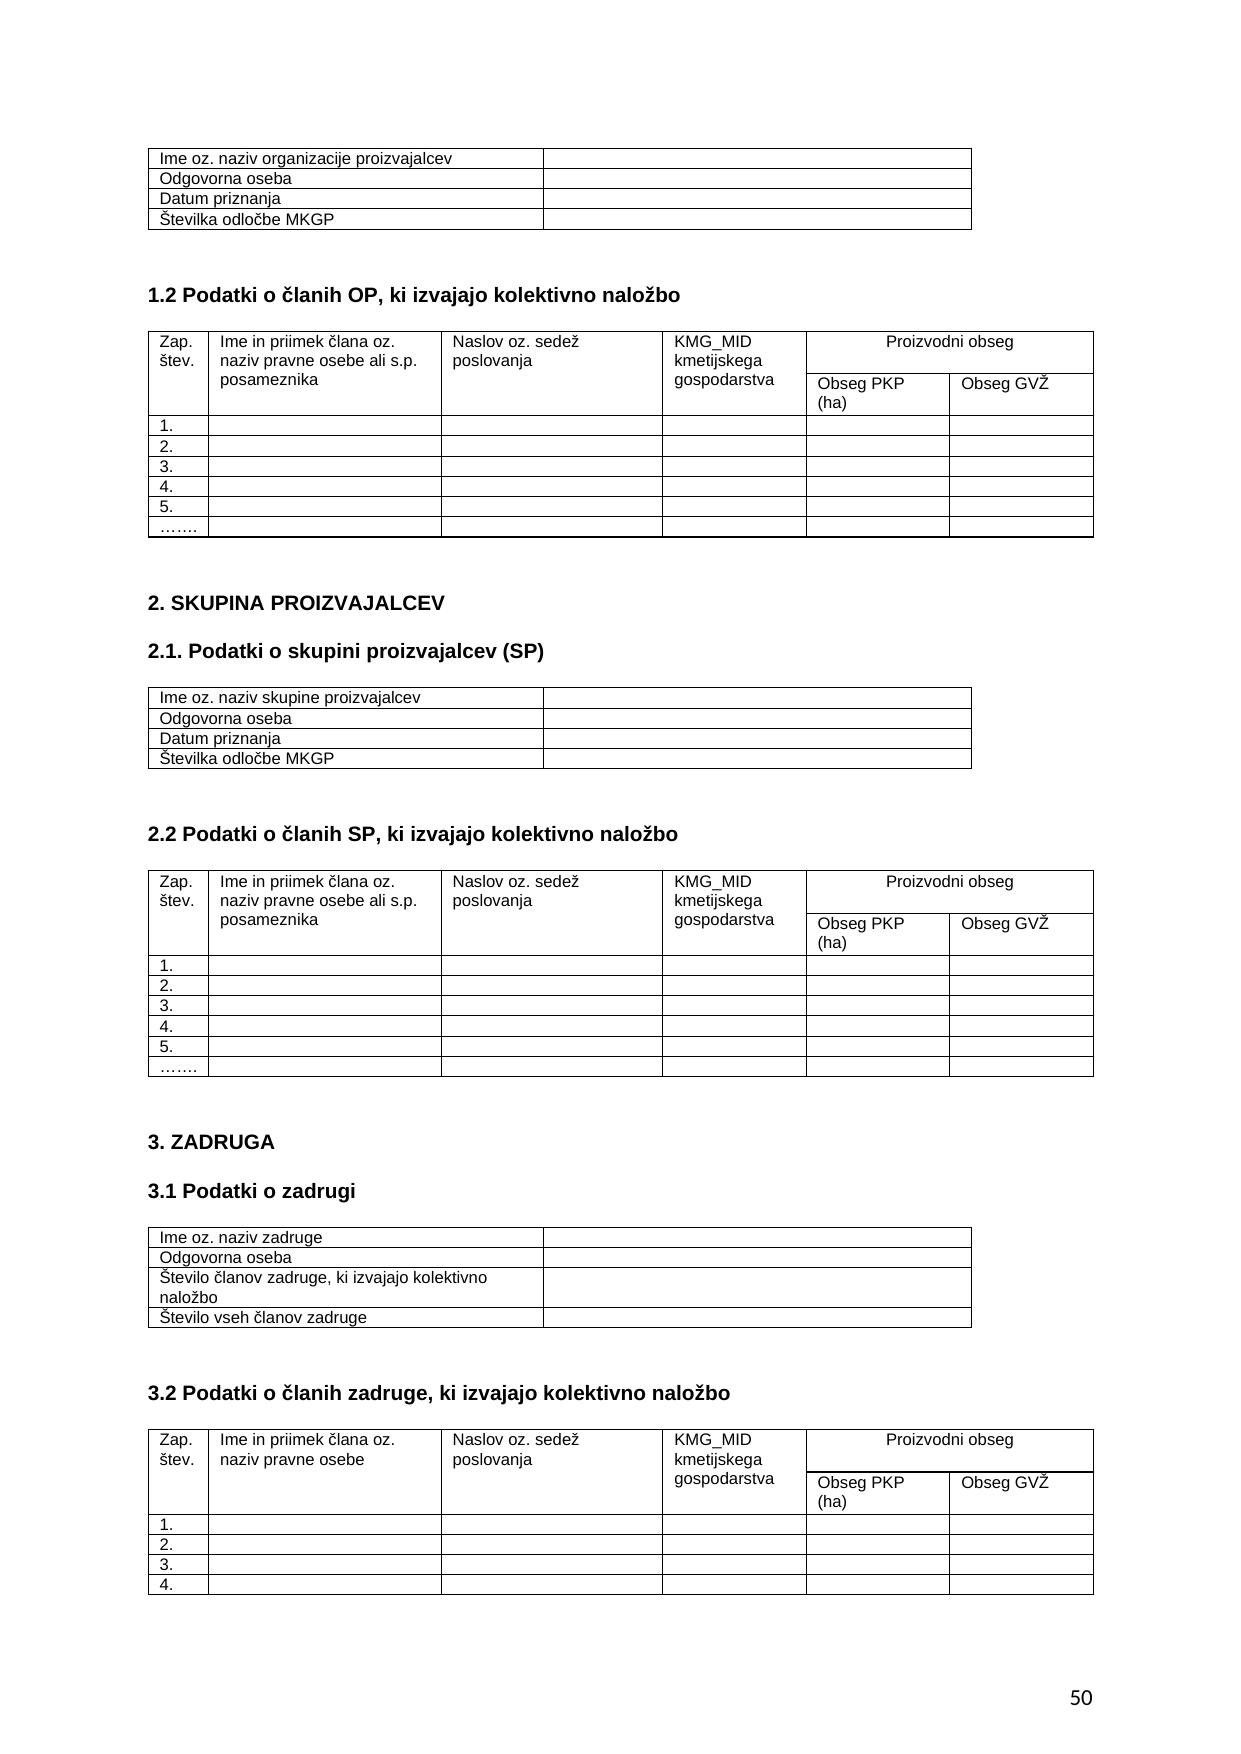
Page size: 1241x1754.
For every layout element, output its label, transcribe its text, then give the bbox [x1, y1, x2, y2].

table_cell [442, 497, 662, 516]
text 1.2 Podatki o članih OP, ki izvajajo kolektivno naložbo [148, 282, 1093, 306]
table_header Proizvodni obseg [807, 1430, 1093, 1471]
table_cell [663, 1555, 806, 1574]
table_cell [950, 956, 1093, 975]
table_cell [950, 436, 1093, 456]
table_cell [209, 976, 441, 995]
table_cell 5. [149, 497, 208, 516]
table_cell [807, 457, 949, 476]
table_cell [950, 517, 1093, 536]
table_cell 3. [149, 1555, 208, 1574]
table_cell Odgovorna oseba [149, 169, 543, 188]
table_cell [663, 976, 806, 995]
table_header Naslov oz. sedež poslovanja [442, 332, 662, 415]
table_cell 1. [149, 956, 208, 975]
table_header KMG_MID kmetijskega gospodarstva [663, 332, 806, 415]
table_cell [209, 1057, 441, 1076]
table_cell [442, 457, 662, 476]
table_cell [209, 1535, 441, 1554]
table_cell [663, 1575, 806, 1594]
table_cell [442, 1515, 662, 1534]
table_cell 4. [149, 1016, 208, 1036]
table_cell [442, 416, 662, 435]
table_cell [209, 1016, 441, 1036]
table_cell [442, 996, 662, 1015]
table_cell Obseg GVŽ [950, 374, 1093, 415]
table_cell [663, 956, 806, 975]
table_cell [544, 209, 971, 228]
table_cell [442, 1575, 662, 1594]
table_cell [663, 416, 806, 435]
table_header Ime in priimek člana oz. naziv pravne osebe ali s.p. posameznika [209, 332, 441, 415]
table_cell [950, 1037, 1093, 1056]
table_cell 4. [149, 477, 208, 496]
table_cell [807, 1016, 949, 1036]
table_cell 1. [149, 416, 208, 435]
table_cell [442, 1057, 662, 1076]
table_cell [950, 1575, 1093, 1594]
table_cell Obseg PKP (ha) [807, 914, 949, 955]
table_cell [950, 1016, 1093, 1036]
text 2. SKUPINA PROIZVAJALCEV [148, 591, 1093, 614]
table_cell [663, 1037, 806, 1056]
table_cell Odgovorna oseba [149, 709, 543, 728]
table_header Zap. štev. [149, 1430, 208, 1513]
text 2.1. Podatki o skupini proizvajalcev (SP) [148, 639, 1093, 663]
table_cell ……. [149, 1057, 208, 1076]
table_header [544, 149, 971, 168]
table_header Ime in priimek člana oz. naziv pravne osebe [209, 1430, 441, 1513]
table_cell [442, 1037, 662, 1056]
table_header Proizvodni obseg [807, 871, 1093, 913]
table_cell 3. [149, 996, 208, 1015]
table_cell [663, 477, 806, 496]
table_cell [209, 1555, 441, 1574]
table_cell [663, 517, 806, 536]
table_cell [442, 477, 662, 496]
table_cell [807, 517, 949, 536]
table_cell [209, 1037, 441, 1056]
table_cell [442, 956, 662, 975]
table_cell [663, 457, 806, 476]
table_cell [442, 517, 662, 536]
table_cell [807, 996, 949, 1015]
table_cell [663, 996, 806, 1015]
text 3. ZADRUGA [148, 1130, 1093, 1154]
table_cell [209, 1515, 441, 1534]
table_header Zap. štev. [149, 332, 208, 415]
table_cell [950, 1535, 1093, 1554]
table_cell Obseg GVŽ [950, 914, 1093, 955]
table_cell [950, 1555, 1093, 1574]
table_cell Datum priznanja [149, 729, 543, 748]
table_cell [209, 1575, 441, 1594]
table_cell [950, 497, 1093, 516]
table_cell [544, 1308, 971, 1327]
table_cell [950, 416, 1093, 435]
table_cell [663, 1016, 806, 1036]
table_cell [442, 1016, 662, 1036]
table_cell [544, 749, 971, 768]
table_cell Število vseh članov zadruge [149, 1308, 543, 1327]
table_header Ime oz. naziv zadruge [149, 1228, 543, 1247]
table_cell [950, 457, 1093, 476]
table_cell [807, 436, 949, 456]
table_cell 3. [149, 457, 208, 476]
table_cell [209, 416, 441, 435]
table_cell 5. [149, 1037, 208, 1056]
table_cell [209, 517, 441, 536]
table_header KMG_MID kmetijskega gospodarstva [663, 871, 806, 955]
table_cell [663, 1535, 806, 1554]
table_cell Številka odločbe MKGP [149, 209, 543, 228]
table_cell [442, 1535, 662, 1554]
table_cell [950, 976, 1093, 995]
table_header Zap. štev. [149, 871, 208, 955]
table_cell 1. [149, 1515, 208, 1534]
table_cell [807, 956, 949, 975]
table_cell 2. [149, 436, 208, 456]
table_cell [807, 976, 949, 995]
table_cell [807, 1057, 949, 1076]
table_cell [209, 436, 441, 456]
table_cell Odgovorna oseba [149, 1248, 543, 1267]
table_cell [442, 976, 662, 995]
table_cell Obseg GVŽ [950, 1473, 1093, 1513]
table_cell ……. [149, 517, 208, 536]
table_cell [442, 1555, 662, 1574]
table_header [544, 1228, 971, 1247]
table_header [544, 688, 971, 707]
table_header KMG_MID kmetijskega gospodarstva [663, 1430, 806, 1513]
table_cell [544, 1268, 971, 1307]
table_cell [663, 1515, 806, 1534]
table_cell 2. [149, 976, 208, 995]
table_header Ime in priimek člana oz. naziv pravne osebe ali s.p. posameznika [209, 871, 441, 955]
table_cell [807, 1037, 949, 1056]
table_cell [663, 1057, 806, 1076]
table_cell [807, 1515, 949, 1534]
table_cell [807, 1575, 949, 1594]
table_cell [544, 169, 971, 188]
text 2.2 Podatki o članih SP, ki izvajajo kolektivno naložbo [148, 822, 1093, 846]
table_cell Obseg PKP (ha) [807, 1473, 949, 1513]
table_cell [209, 996, 441, 1015]
table_cell [950, 1515, 1093, 1534]
text 3.2 Podatki o članih zadruge, ki izvajajo kolektivno naložbo [148, 1381, 1093, 1405]
table_cell [807, 497, 949, 516]
table_header Naslov oz. sedež poslovanja [442, 1430, 662, 1513]
table_cell Datum priznanja [149, 189, 543, 208]
table_cell Obseg PKP (ha) [807, 374, 949, 415]
table_cell Število članov zadruge, ki izvajajo kolektivno naložbo [149, 1268, 543, 1307]
table_cell [950, 996, 1093, 1015]
table_cell [544, 709, 971, 728]
table_header Naslov oz. sedež poslovanja [442, 871, 662, 955]
table_cell [544, 729, 971, 748]
table_cell [442, 436, 662, 456]
table_cell [209, 956, 441, 975]
table_cell [209, 457, 441, 476]
table_cell [209, 477, 441, 496]
table_cell [209, 497, 441, 516]
table_cell [950, 1057, 1093, 1076]
table_cell Številka odločbe MKGP [149, 749, 543, 768]
table_cell [807, 416, 949, 435]
table_cell [544, 1248, 971, 1267]
table_cell 2. [149, 1535, 208, 1554]
table_header Ime oz. naziv skupine proizvajalcev [149, 688, 543, 707]
table_cell [807, 477, 949, 496]
table_cell [663, 497, 806, 516]
text 3.1 Podatki o zadrugi [148, 1178, 1093, 1202]
table_cell [807, 1535, 949, 1554]
table_cell [807, 1555, 949, 1574]
table_cell [544, 189, 971, 208]
table_cell [950, 477, 1093, 496]
table_header Proizvodni obseg [807, 332, 1093, 373]
table_header Ime oz. naziv organizacije proizvajalcev [149, 149, 543, 168]
table_cell [663, 436, 806, 456]
table_cell 4. [149, 1575, 208, 1594]
